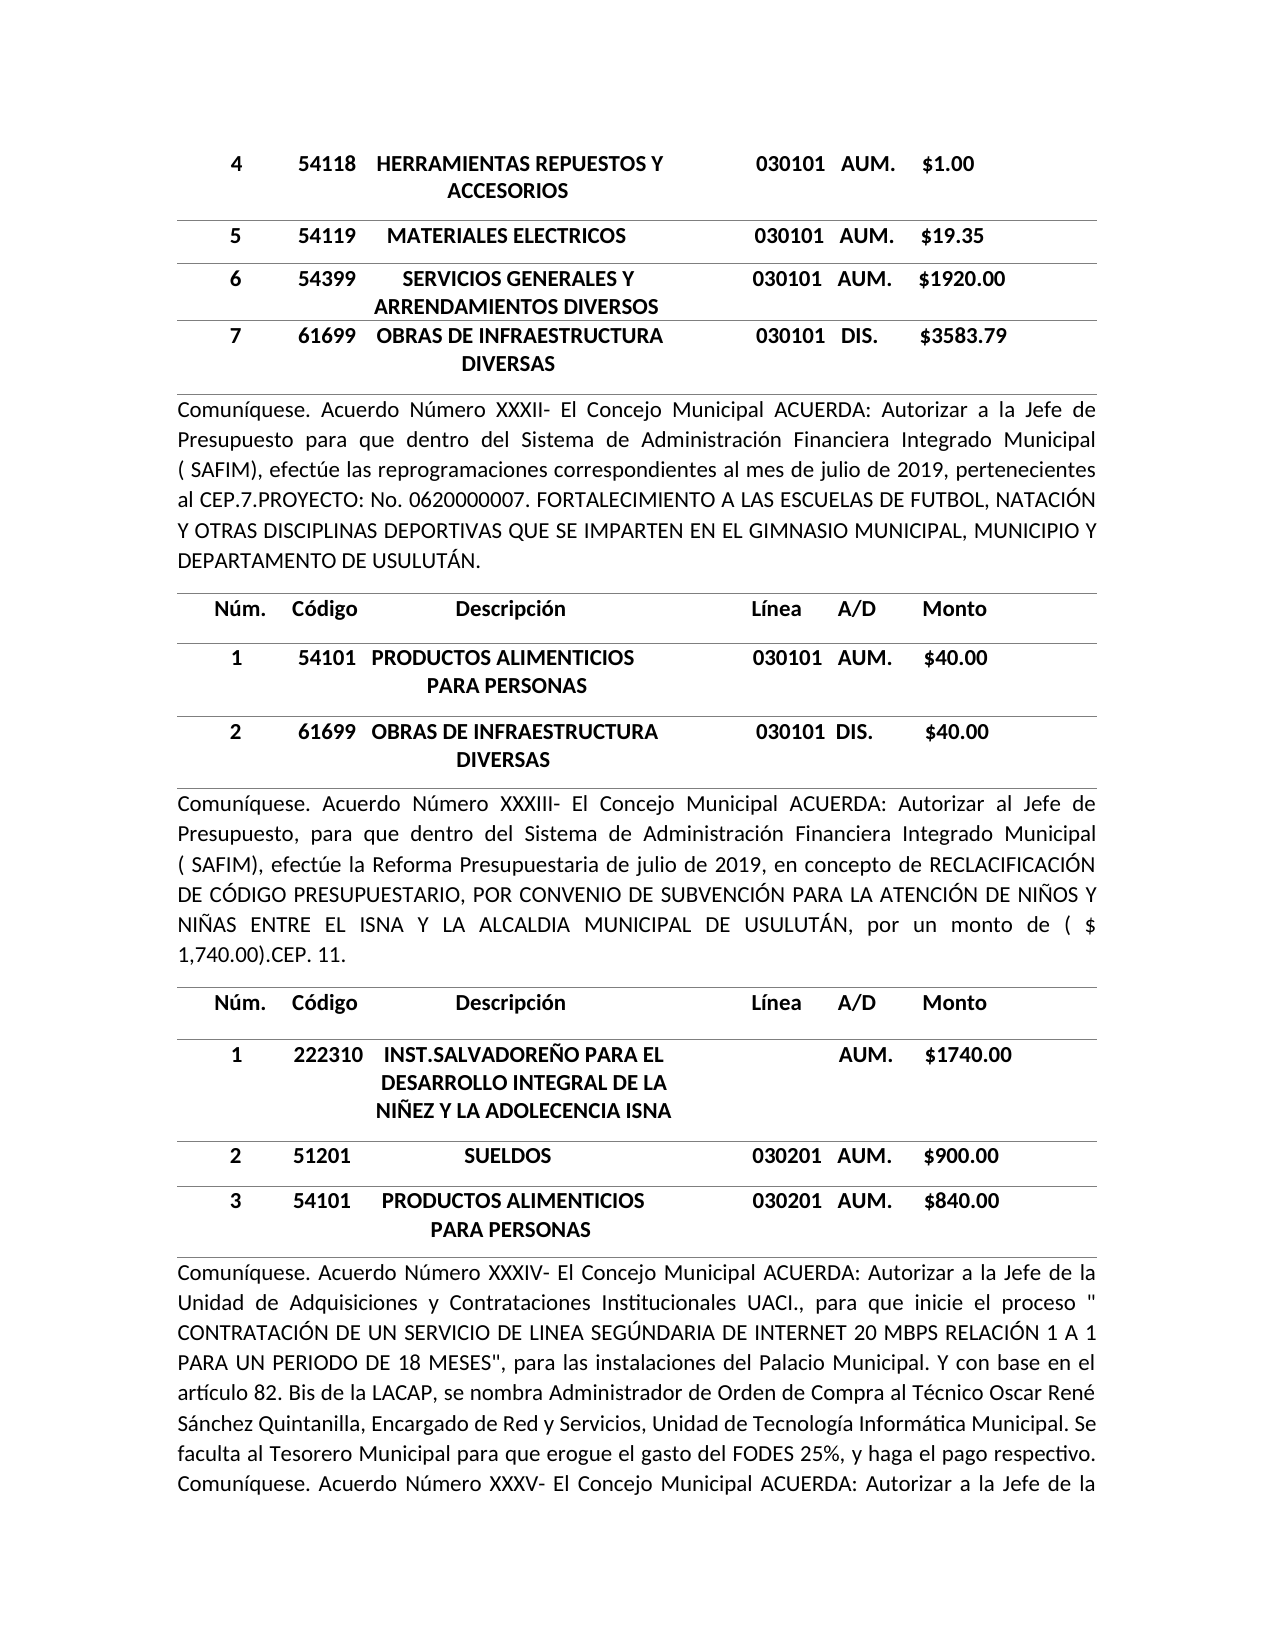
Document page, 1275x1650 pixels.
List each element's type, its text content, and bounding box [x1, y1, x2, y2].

table_cell 5 54119 MATERIALES ELECTRICOS 030101 AUM. $19.35 [177, 221, 1097, 263]
table_cell 3 54101 PRODUCTOS ALIMENTICIOS 030201 AUM. $840.00 PARA PERSONAS [177, 1187, 1097, 1257]
table_cell 54101 PRODUCTOS ALIMENTICIOS 030101 AUM. $40.00 PARA PERSONAS [177, 644, 1097, 716]
table_header Núm. Código Descripción Línea A/D Monto [177, 594, 1097, 642]
table_cell 6 54399 SERVICIOS GENERALES Y 030101 AUM. $1920.00 ARRENDAMIENTOS DIVERSOS [177, 264, 1097, 320]
text Comuníquese. Acuerdo Número XXXIII- El Concejo Municipal ACUERDA: Autorizar al Jefe de Presupuesto, para que dentro del Sistema de Administración Financiera Integrado Municipal ( SAFIM), efectúe la Reforma Presupuestaria de julio de 2019, en concepto de RECLACIFICACIÓN DE CÓDIGO PRESUPUESTARIO, POR CONVENIO DE SUBVENCIÓN PARA LA ATENCIÓN DE NIÑOS Y NIÑAS ENTRE EL ISNA Y LA ALCALDIA MUNICIPAL DE USULUTÁN, por un monto de ( $ 1,740.00).CEP. 11. [177, 789, 1098, 968]
table_cell 2 61699 OBRAS DE INFRAESTRUCTURA 030101 DIS. $40.00 DIVERSAS [177, 717, 1097, 788]
table_cell 7 61699 OBRAS DE INFRAESTRUCTURA 030101 DIS. $3583.79 DIVERSAS [177, 321, 1097, 394]
table_header Núm. Código Descripción Línea A/D Monto [177, 988, 1097, 1039]
table_cell 2 51201 SUELDOS 030201 AUM. $900.00 [177, 1142, 1097, 1186]
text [177, 1258, 1098, 1497]
table_cell 222310 INST.SALVADOREÑO PARA EL AUM. $1740.00 DESARROLLO INTEGRAL DE LA NIÑEZ Y LA ADOLECENCIA ISNA [177, 1040, 1097, 1141]
text Comuníquese. Acuerdo Número XXXII- El Concejo Municipal ACUERDA: Autorizar a la Jefe de Presupuesto para que dentro del Sistema de Administración Financiera Integrado Municipal ( SAFIM), efectúe las reprogramaciones correspondientes al mes de julio de 2019, pertenecientes al CEP.7.PROYECTO: No. 0620000007. FORTALECIMIENTO A LAS ESCUELAS DE FUTBOL, NATACIÓN Y OTRAS DISCIPLINAS DEPORTIVAS QUE SE IMPARTEN EN EL GIMNASIO MUNICIPAL, MUNICIPIO Y DEPARTAMENTO DE USULUTÁN. [177, 395, 1098, 574]
table_cell 54118 HERRAMIENTAS REPUESTOS Y 030101 AUM. $1.00 ACCESORIOS [177, 148, 1097, 220]
